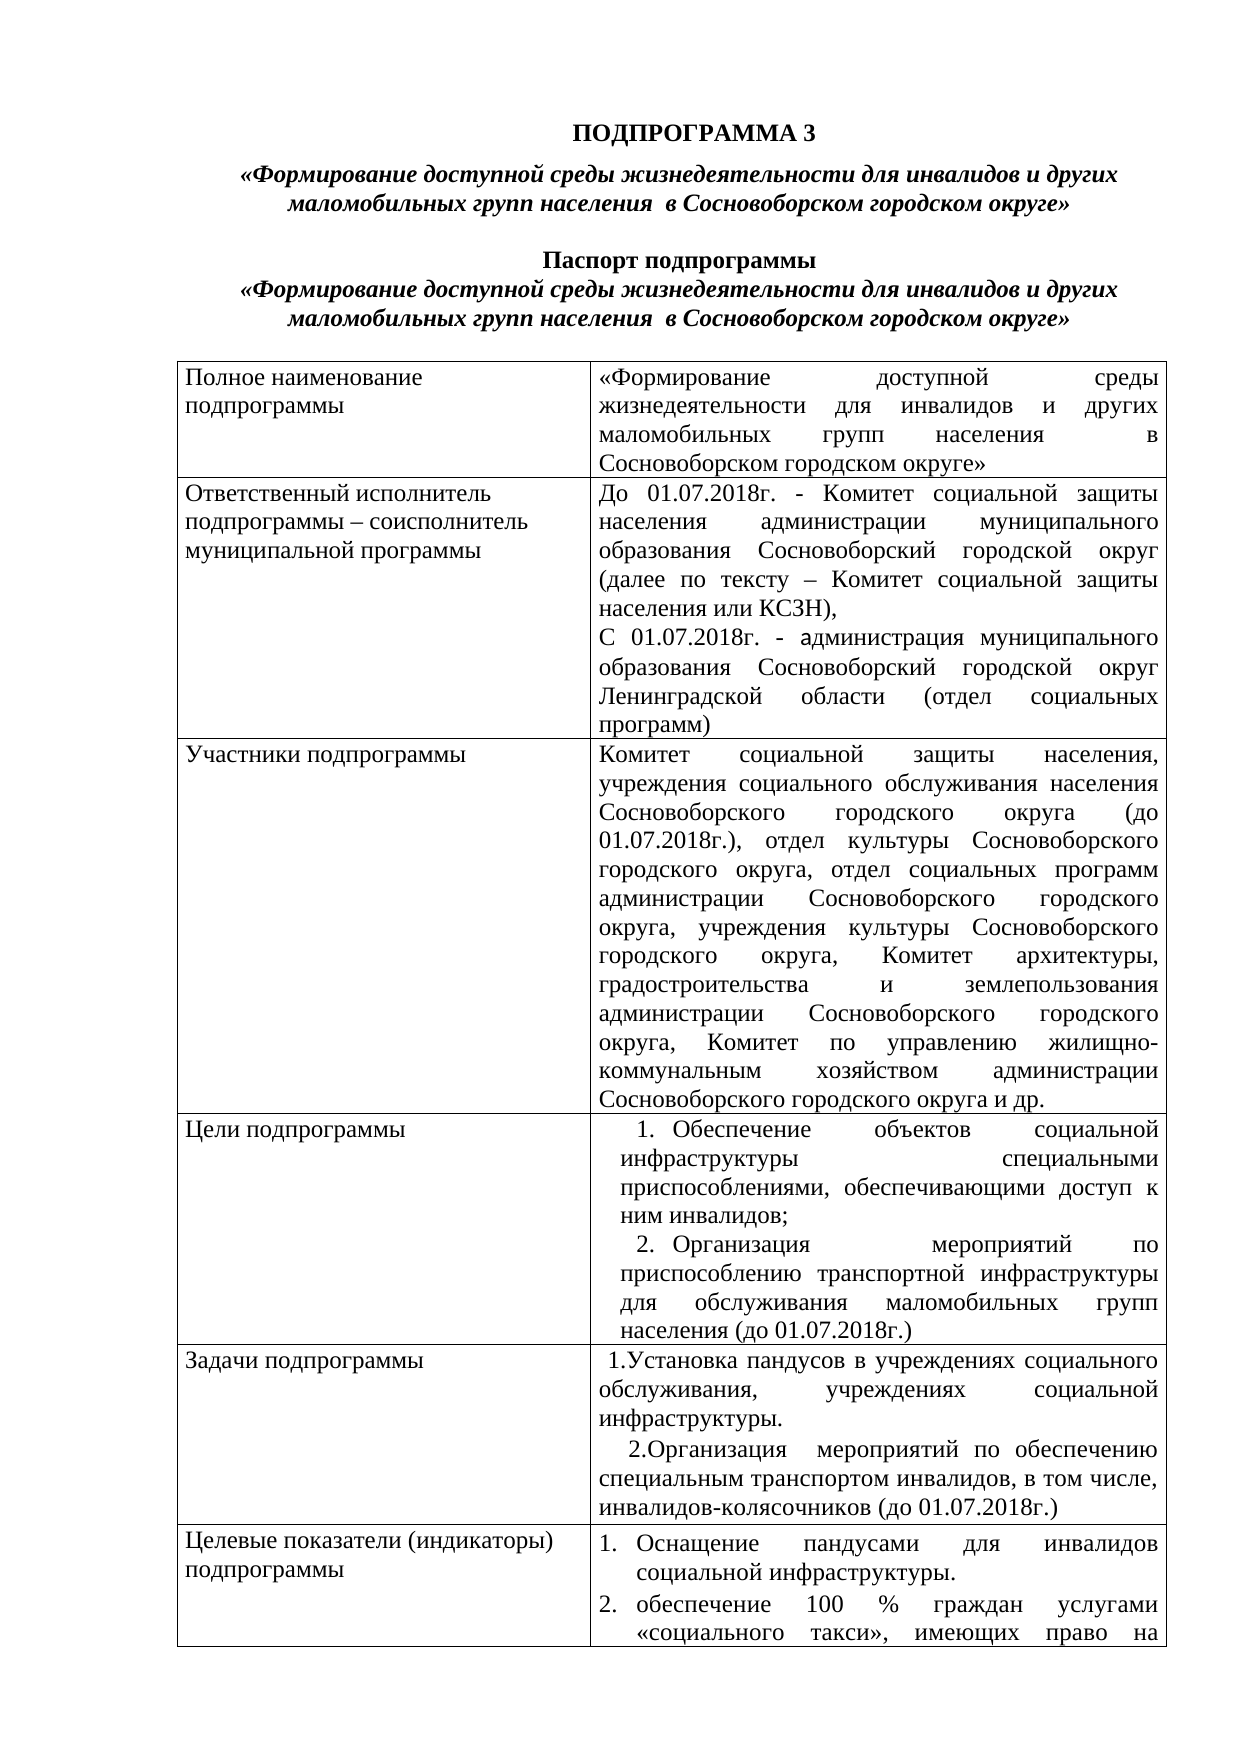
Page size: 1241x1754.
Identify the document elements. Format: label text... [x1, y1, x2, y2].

table_cell Ответственный исполнитель подпрограммы – соисполнитель муниципальной программы [178, 478, 590, 738]
table_cell Цели подпрограммы [178, 1114, 590, 1344]
text ПОДПРОГРАММА 3 [207, 118, 1181, 147]
table_cell Комитет социальной защиты населения, учреждения социального обслуживания населения Сосновоборского городского округа (до 01.07.2018г.), отдел культуры Сосновоборского городского округа, отдел социальных программ администрации Сосновоборского городского округа, учреждения культуры Сосновоборского городского округа, Комитет архитектуры, градостроительства и землепользования администрации Сосновоборского городского округа, Комитет по управлению жилищно-коммунальным хозяйством администрации Сосновоборского городского округа и др. [591, 739, 1166, 1113]
table_cell Задачи подпрограммы [178, 1345, 590, 1524]
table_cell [178, 1525, 590, 1646]
table_header Полное наименование подпрограммы [178, 362, 590, 477]
text Паспорт подпрограммы [177, 246, 1181, 274]
table_cell 1.Установка пандусов в учреждениях социального обслуживания, учреждениях социальной инфраструктуры. 2.Организация мероприятий по обеспечению специальным транспортом инвалидов, в том числе, инвалидов-колясочников (до 01.07.2018г.) [591, 1345, 1166, 1524]
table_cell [591, 1525, 1166, 1646]
table_header «Формирование доступной среды жизнедеятельности для инвалидов и других маломобильных групп населения в Сосновоборском городском округе» [591, 362, 1166, 477]
text «Формирование доступной среды жизнедеятельности для инвалидов и других маломобильных групп населения в Сосновоборском городском округе» [177, 274, 1181, 332]
table_cell До 01.07.2018г. - Комитет социальной защиты населения администрации муниципального образования Сосновоборский городской округ (далее по тексту – Комитет социальной защиты населения или КСЗН), С 01.07.2018г. - администрация муниципального образования Сосновоборский городской округ Ленинградской области (отдел социальных программ) [591, 478, 1166, 738]
table_cell Участники подпрограммы [178, 739, 590, 1113]
text «Формирование доступной среды жизнедеятельности для инвалидов и других маломобильных групп населения в Сосновоборском городском округе» [177, 159, 1181, 217]
table_cell Обеспечение объектов социальной инфраструктуры специальными приспособлениями, обеспечивающими доступ к ним инвалидов; Организация мероприятий по приспособлению транспортной инфраструктуры для обслуживания маломобильных групп населения (до 01.07.2018г.) [591, 1114, 1166, 1344]
